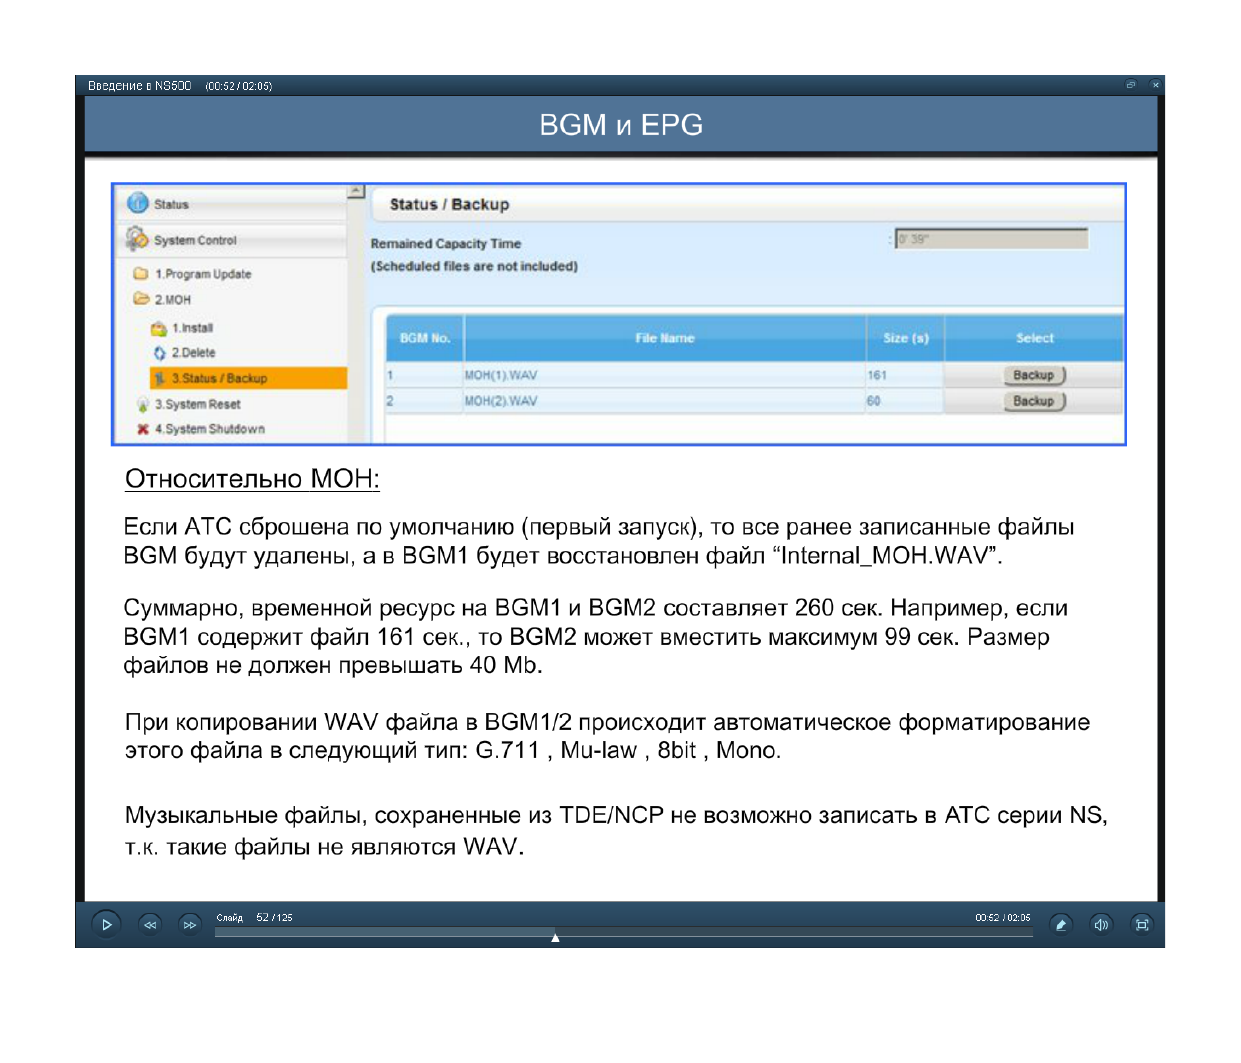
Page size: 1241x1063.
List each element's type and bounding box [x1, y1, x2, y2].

picture [75, 75, 1166, 948]
